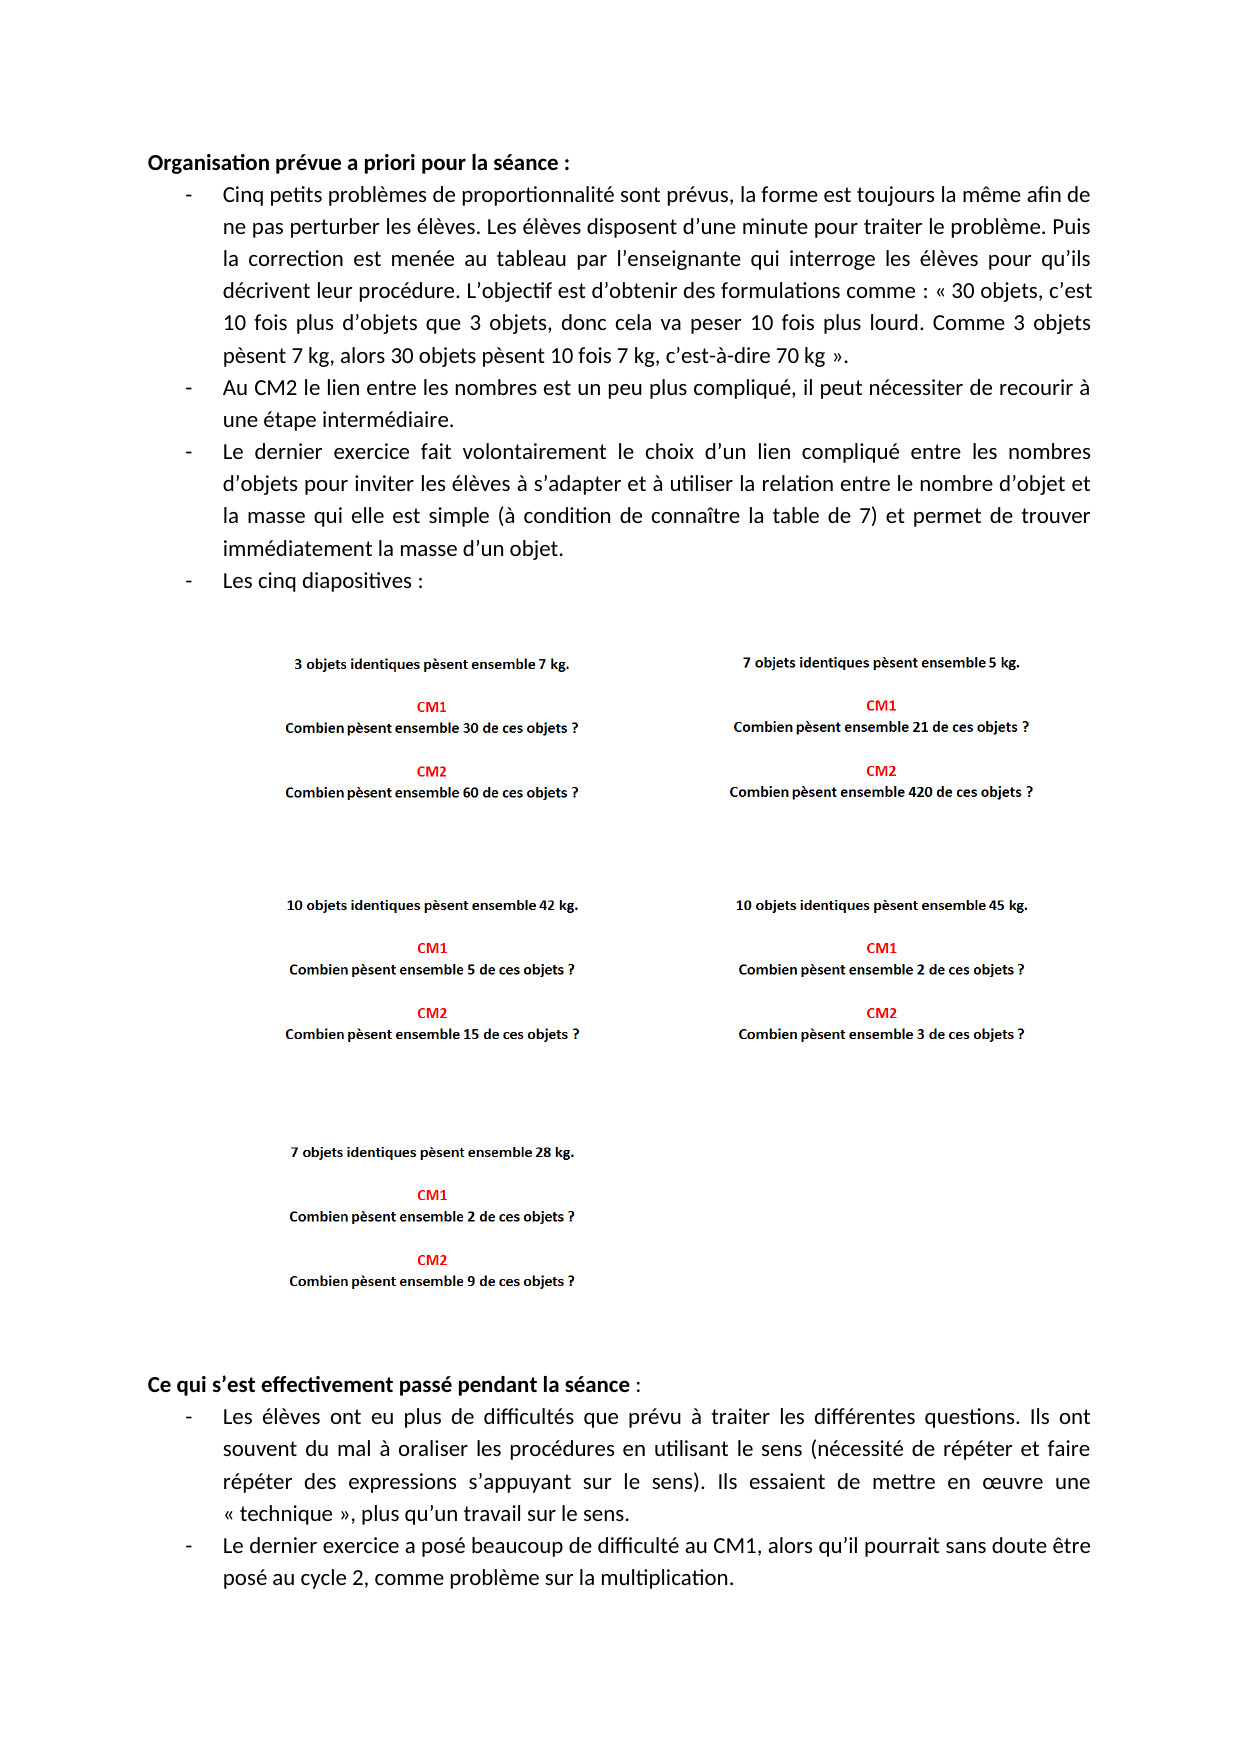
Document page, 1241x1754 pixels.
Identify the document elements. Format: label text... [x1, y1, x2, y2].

list Cinq petits problèmes de proportionnalité sont prévus, la forme est toujours la même afin de ne pas perturber les élèves. Les élèves disposent d’une minute pour traiter le problème. Puis la correction est menée au tableau par l’enseignante qui interroge les élèves pour qu’ils décrivent leur procédure. L’objectif est d’obtenir des formulations comme : « 30 objets, c’est 10 fois plus d’objets que 3 objets, donc cela va peser 10 fois plus lourd. Comme 3 objets pèsent 7 kg, alors 30 objets pèsent 10 fois 7 kg, c’est-à-dire 70 kg ». [185, 180, 1093, 369]
list Le dernier exercice a posé beaucoup de difficulté au CM1, alors qu’il pourrait sans doute être posé au cycle 2, comme problème sur la multiplication. [185, 1531, 1093, 1591]
picture [221, 620, 642, 857]
picture [670, 619, 1093, 857]
text Organisation prévue a priori pour la séance : [148, 148, 1093, 176]
list Au CM2 le lien entre les nombres est un peu plus compliqué, il peut nécessiter de recourir à une étape intermédiaire. [185, 373, 1093, 433]
picture [670, 861, 1093, 1099]
text Ce qui s’est effectivement passé pendant la séance : [148, 1370, 1093, 1398]
picture [221, 862, 643, 1099]
list Les élèves ont eu plus de difficultés que prévu à traiter les différentes questions. Ils ont souvent du mal à oraliser les procédures en utilisant le sens (nécessité de répéter et faire répéter des expressions s’appuyant sur le sens). Ils essaient de mettre en œuvre une « technique », plus qu’un travail sur le sens. [185, 1402, 1093, 1527]
picture [221, 1108, 643, 1346]
list Le dernier exercice fait volontairement le choix d’un lien compliqué entre les nombres d’objets pour inviter les élèves à s’adapter et à utiliser la relation entre le nombre d’objet et la masse qui elle est simple (à condition de connaître la table de 7) et permet de trouver immédiatement la masse d’un objet. [185, 437, 1093, 562]
list Les cinq diapositives : [185, 566, 1093, 594]
